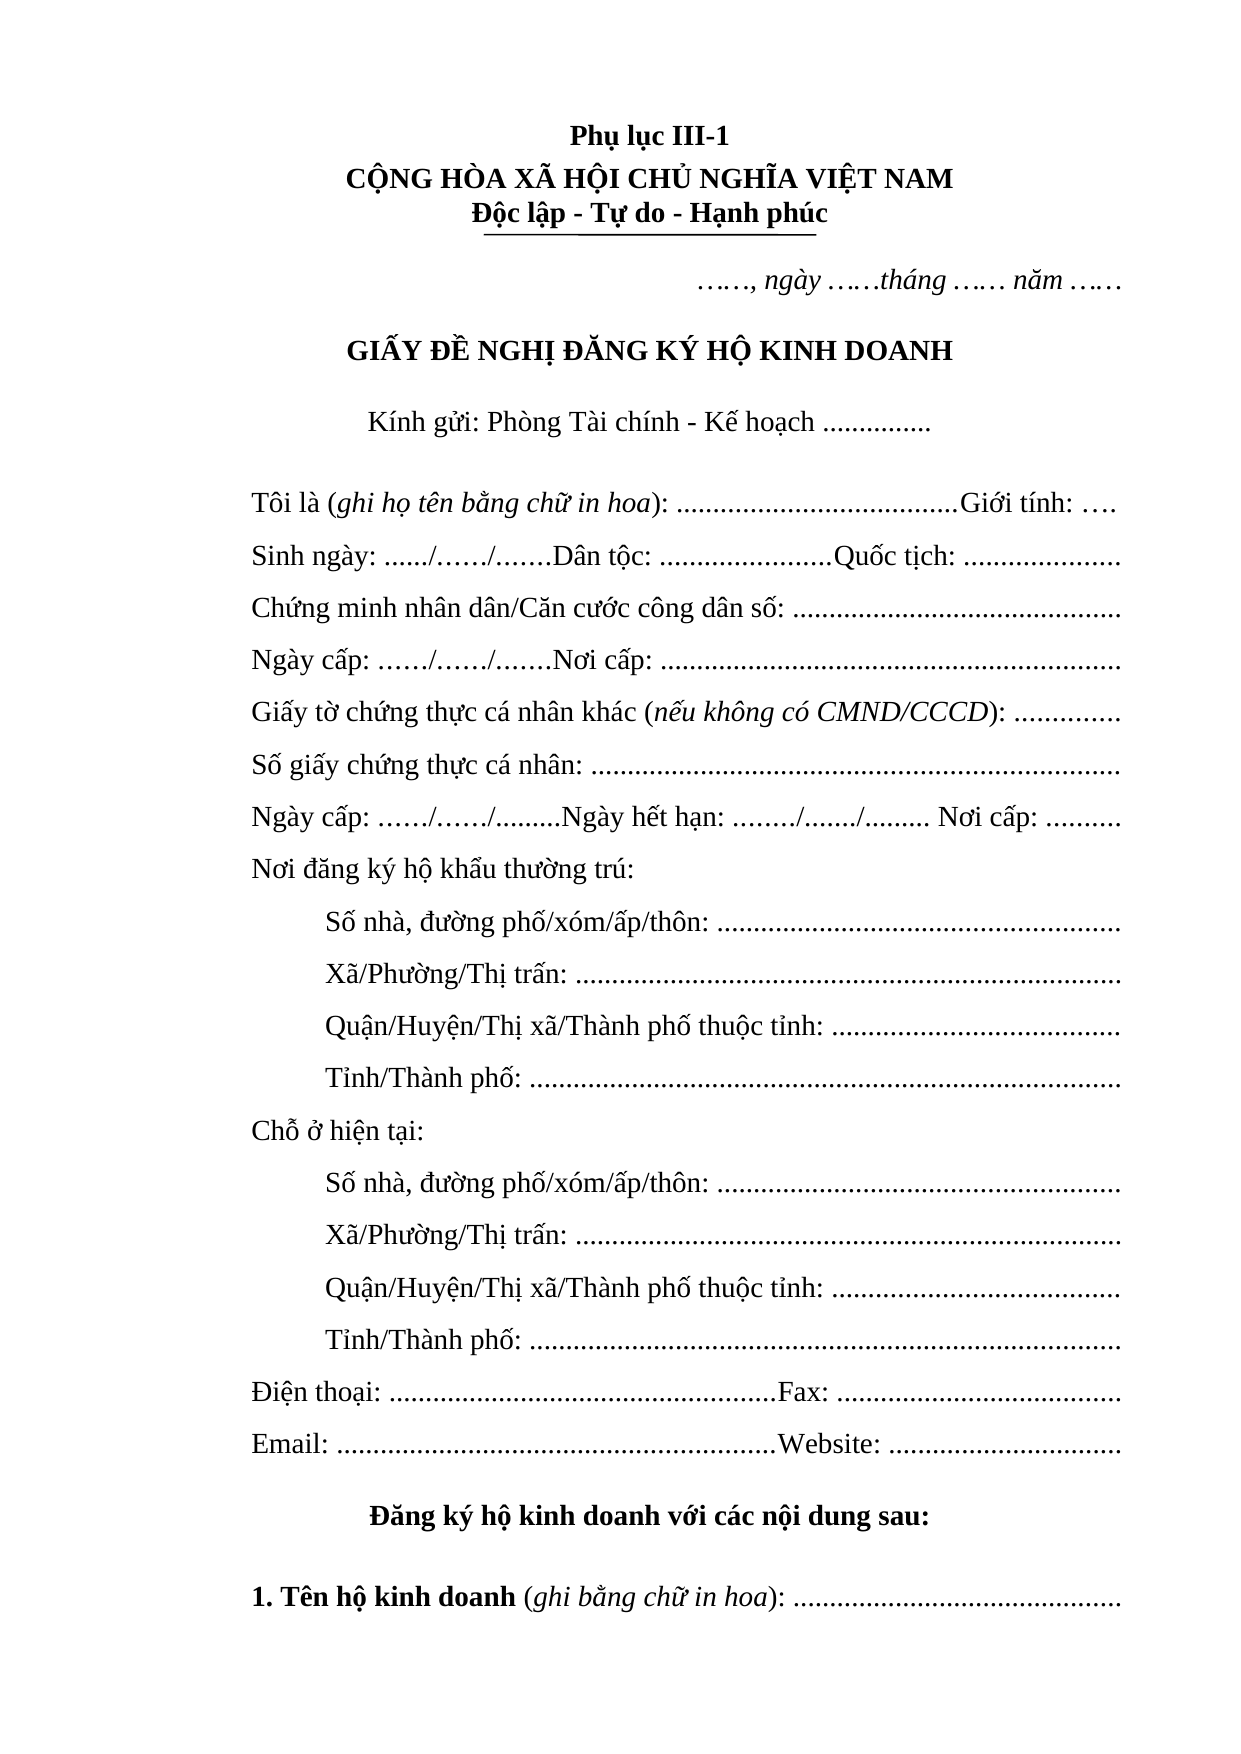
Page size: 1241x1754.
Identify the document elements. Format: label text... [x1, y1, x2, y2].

text Số nhà, đường phố/xóm/ấp/thôn: [177, 1165, 1122, 1199]
text Giấy tờ chứng thực cá nhân khác (nếu không có CMND/CCCD): [177, 694, 1122, 728]
text Đăng ký hộ kinh doanh với các nội dung sau: [177, 1498, 1122, 1531]
text Tỉnh/Thành phố: [177, 1061, 1122, 1094]
text Ngày cấp: / / Nơi cấp: [177, 642, 1122, 676]
text Ngày cấp: / / Ngày hết hạn: / / Nơi cấp: [177, 799, 1122, 833]
text Kính gửi: Phòng Tài chính - Kế hoạch ............... [177, 404, 1122, 438]
text Email: Website: [177, 1427, 1122, 1460]
text Xã/Phường/Thị trấn: [177, 956, 1122, 989]
text Tôi là (ghi họ tên bằng chữ in hoa): Giới tính: …. [177, 485, 1122, 519]
text Quận/Huyện/Thị xã/Thành phố thuộc tỉnh: [177, 1270, 1122, 1303]
text GIẤY ĐỀ NGHỊ ĐĂNG KÝ HỘ KINH DOANH [177, 333, 1122, 367]
text Quận/Huyện/Thị xã/Thành phố thuộc tỉnh: [177, 1008, 1122, 1042]
text Chứng minh nhân dân/Căn cước công dân số: [177, 590, 1122, 623]
text CỘNG HÒA XÃ HỘI CHỦ NGHĨA VIỆT NAM [177, 162, 1122, 195]
text Độc lập - Tự do - Hạnh phúc [177, 195, 1122, 229]
text Xã/Phường/Thị trấn: [177, 1217, 1122, 1251]
text 1. Tên hộ kinh doanh (ghi bằng chữ in hoa): [177, 1579, 1122, 1612]
text Điện thoại: Fax: [177, 1374, 1122, 1408]
text ……, ngày ……tháng …… năm …… [177, 262, 1122, 296]
text Tỉnh/Thành phố: [177, 1322, 1122, 1356]
text Nơi đăng ký hộ khẩu thường trú: [177, 851, 1122, 885]
text Chỗ ở hiện tại: [177, 1113, 1122, 1146]
text Số giấy chứng thực cá nhân: [177, 747, 1122, 780]
text Sinh ngày: / / Dân tộc: Quốc tịch: [177, 538, 1122, 571]
text Số nhà, đường phố/xóm/ấp/thôn: [177, 904, 1122, 937]
text Phụ lục III-1 [177, 118, 1122, 152]
